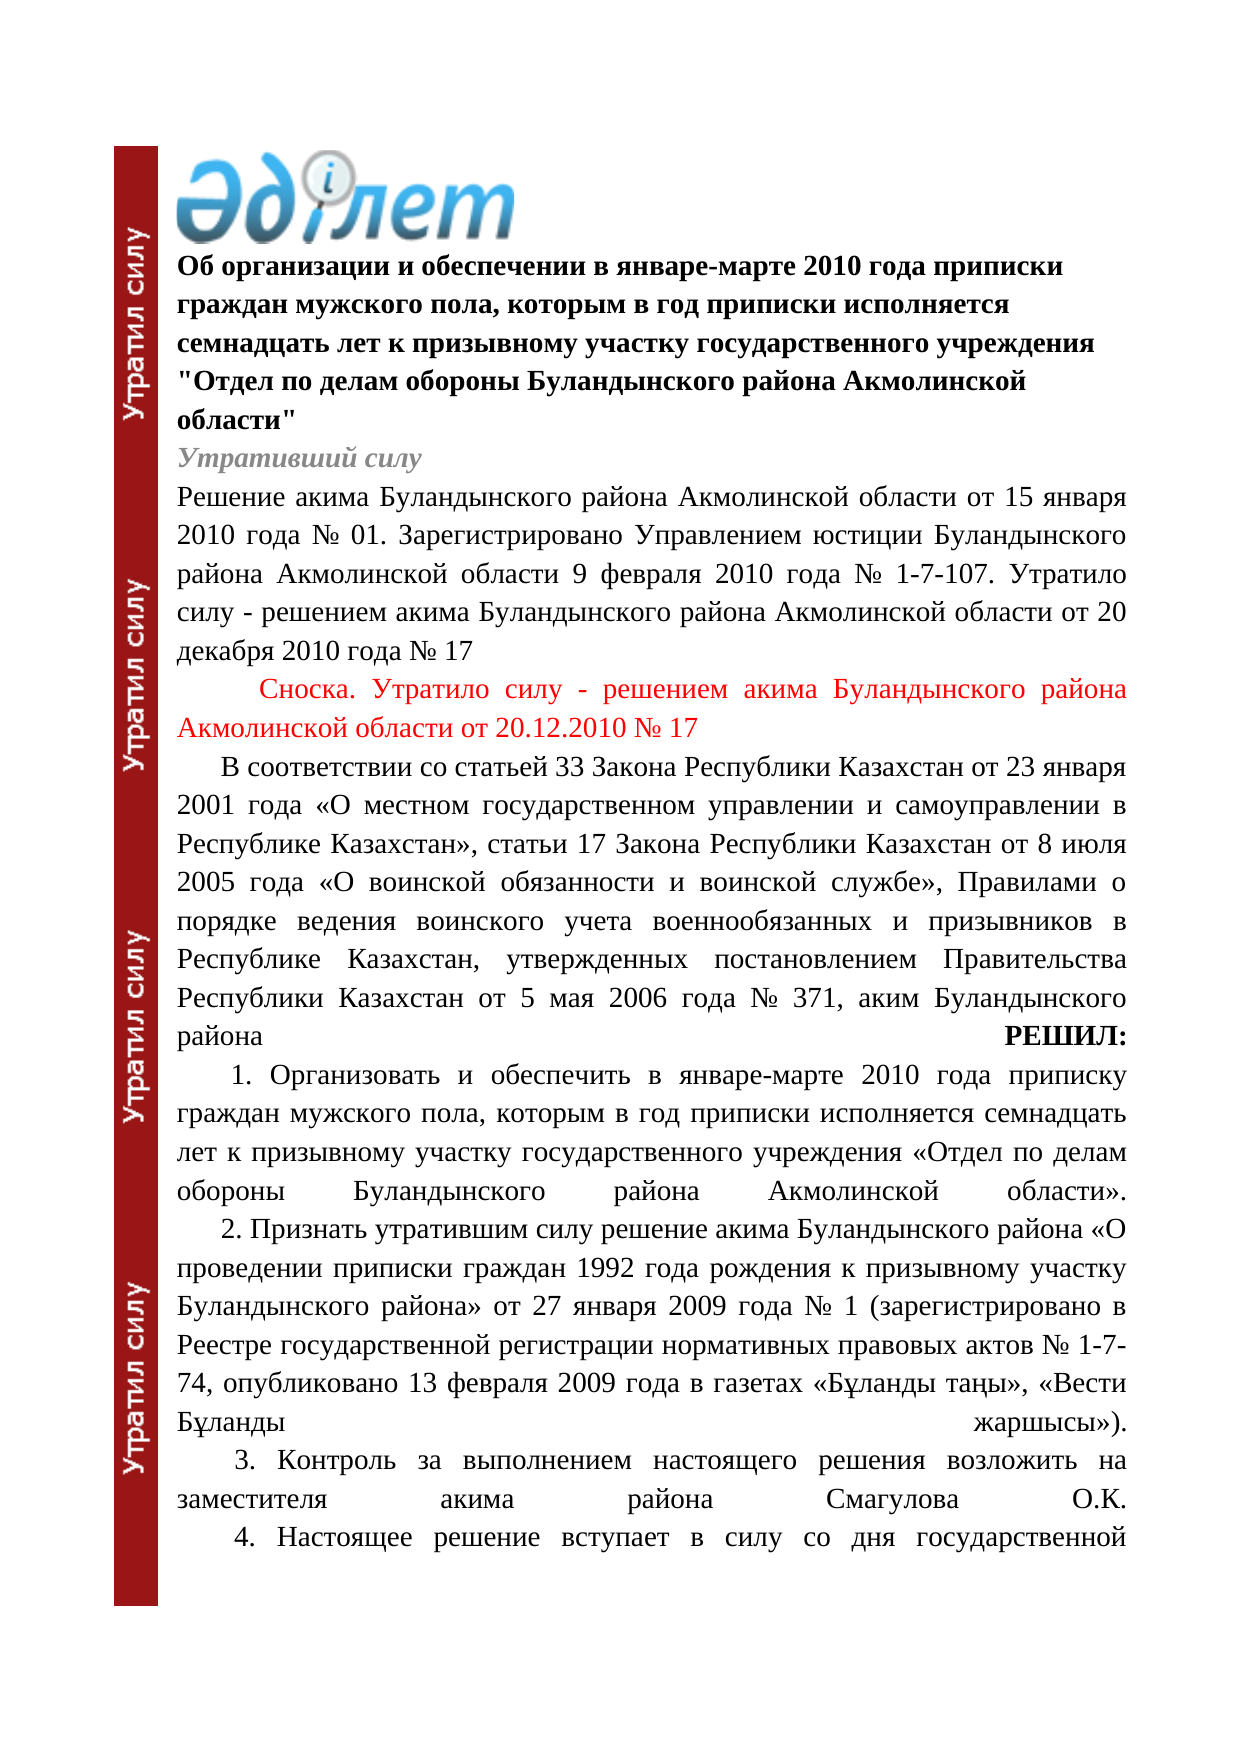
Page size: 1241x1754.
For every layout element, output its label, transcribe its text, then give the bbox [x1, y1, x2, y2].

picture [114, 1553, 158, 1606]
picture [114, 474, 158, 479]
picture [114, 146, 158, 248]
text Об организации и обеспечении в январе-марте 2010 года приписки граждан мужского пола, которым в год приписки исполняется семнадцать лет к призывному участку государственного учреждения "Отдел по делам обороны Буландынского района Акмолинской области" [112, 248, 1128, 435]
text Решение акима Буландынского района Акмолинской области от 15 января 2010 года № 01. Зарегистрировано Управлением юстиции Буландынского района Акмолинской области 9 февраля 2010 года № 1-7-107. Утратило силу - решением акима Буландынского района Акмолинской области от 20 декабря 2010 года № 17 [112, 479, 1128, 667]
picture [114, 744, 158, 749]
text Сноска. Утратило силу - решением акима Буландынского района Акмолинской области от 20.12.2010 № 17 [112, 672, 1128, 744]
picture [114, 667, 158, 672]
picture [176, 150, 515, 244]
picture [114, 435, 158, 440]
text Утративший силу [112, 440, 1128, 474]
